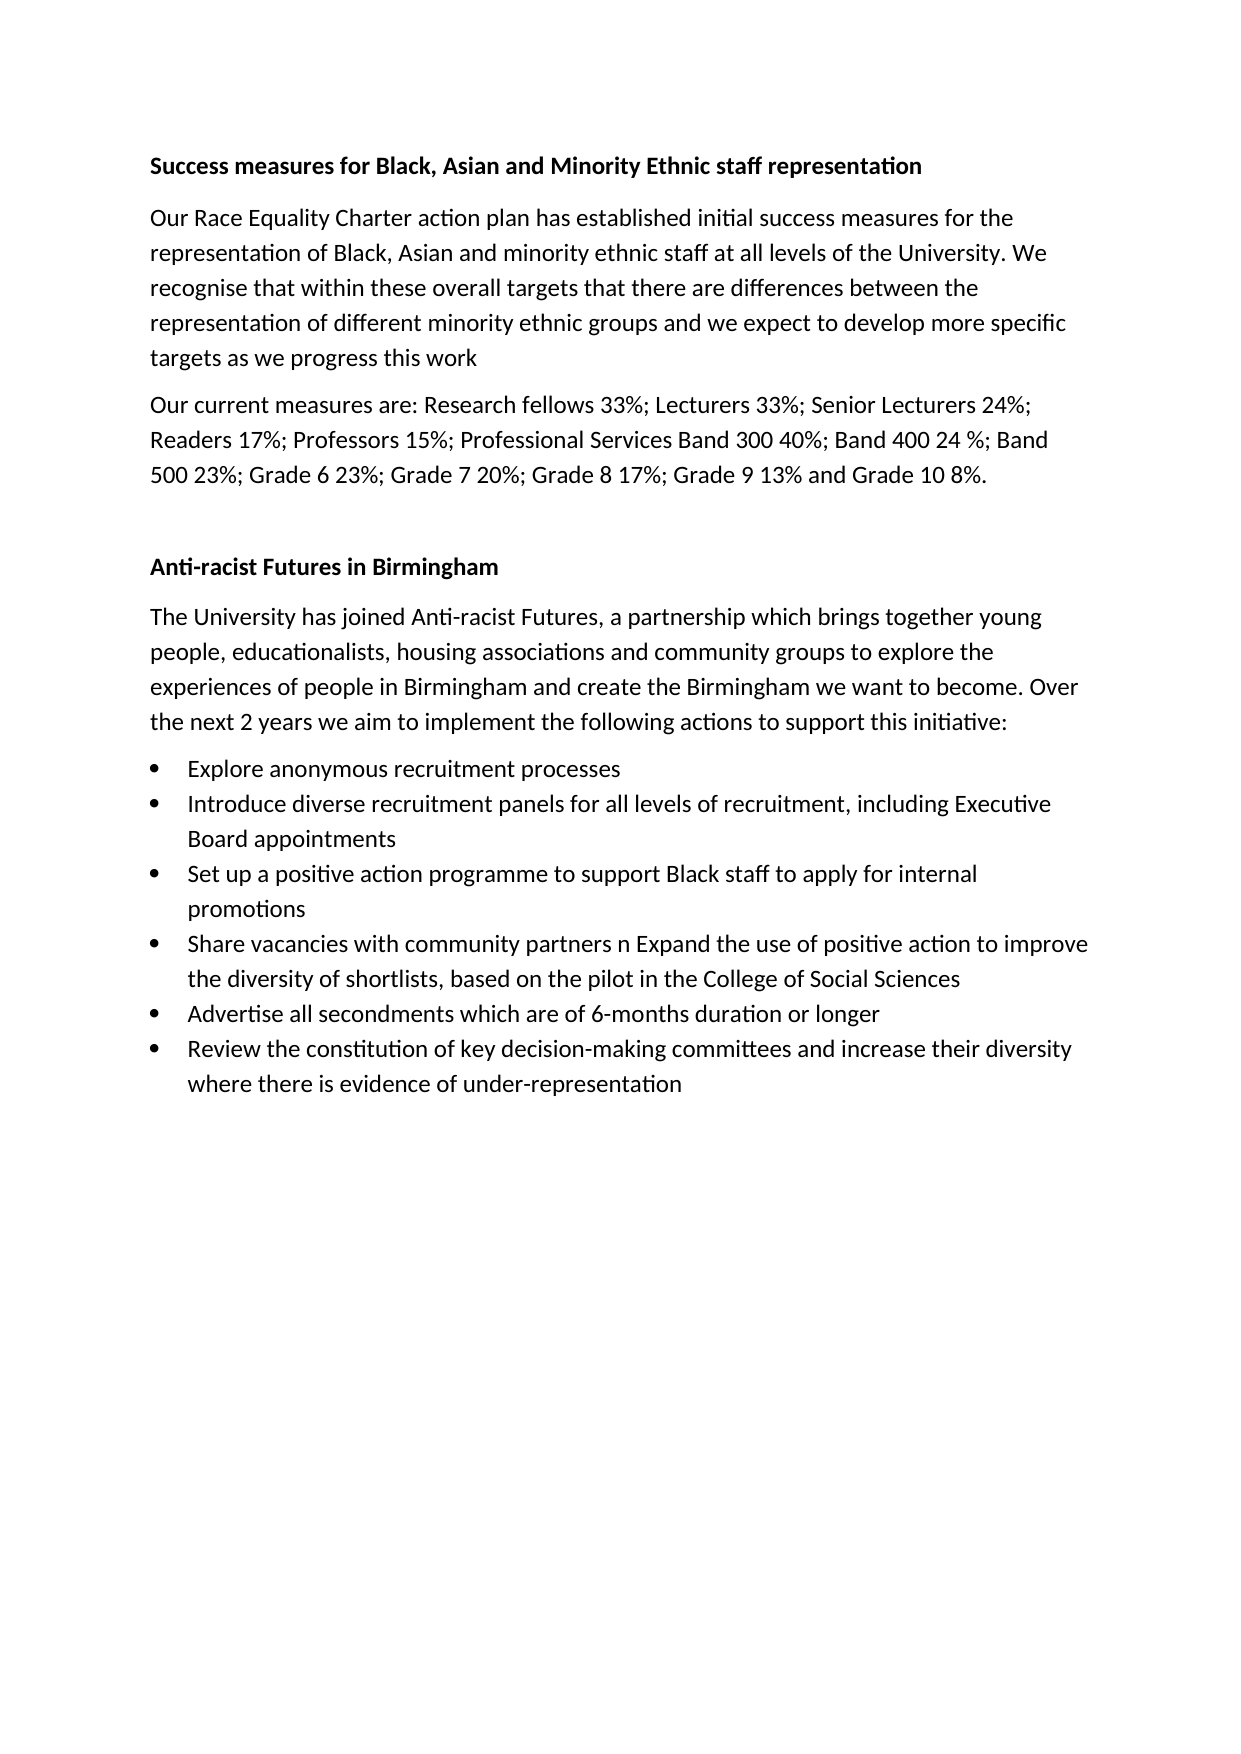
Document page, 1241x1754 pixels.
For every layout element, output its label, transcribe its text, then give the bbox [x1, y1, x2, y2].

text Success measures for Black, Asian and Minority Ethnic staff representation [150, 150, 1090, 181]
text The University has joined Anti-racist Futures, a partnership which brings together young people, educationalists, housing associations and community groups to explore the experiences of people in Birmingham and create the Birmingham we want to become. Over the next 2 years we aim to implement the following actions to support this initiative: [150, 601, 1090, 736]
list Set up a positive action programme to support Black staff to apply for internal promotions [150, 858, 1090, 924]
subtitle Anti-racist Futures in Birmingham [150, 551, 1090, 582]
list Share vacancies with community partners n Expand the use of positive action to improve the diversity of shortlists, based on the pilot in the College of Social Sciences [150, 928, 1090, 994]
list Introduce diverse recruitment panels for all levels of recruitment, including Executive Board appointments [150, 788, 1090, 854]
subtitle Our Race Equality Charter action plan has established initial success measures for the representation of Black, Asian and minority ethnic staff at all levels of the University. We recognise that within these overall targets that there are differences between the representation of different minority ethnic groups and we expect to develop more specific targets as we progress this work [150, 202, 1090, 372]
list Explore anonymous recruitment processes [150, 753, 1090, 784]
subtitle Our current measures are: Research fellows 33%; Lecturers 33%; Senior Lecturers 24%; Readers 17%; Professors 15%; Professional Services Band 300 40%; Band 400 24 %; Band 500 23%; Grade 6 23%; Grade 7 20%; Grade 8 17%; Grade 9 13% and Grade 10 8%. [150, 389, 1090, 490]
list Advertise all secondments which are of 6-months duration or longer [150, 998, 1090, 1029]
list Review the constitution of key decision-making committees and increase their diversity where there is evidence of under-representation [150, 1033, 1090, 1099]
